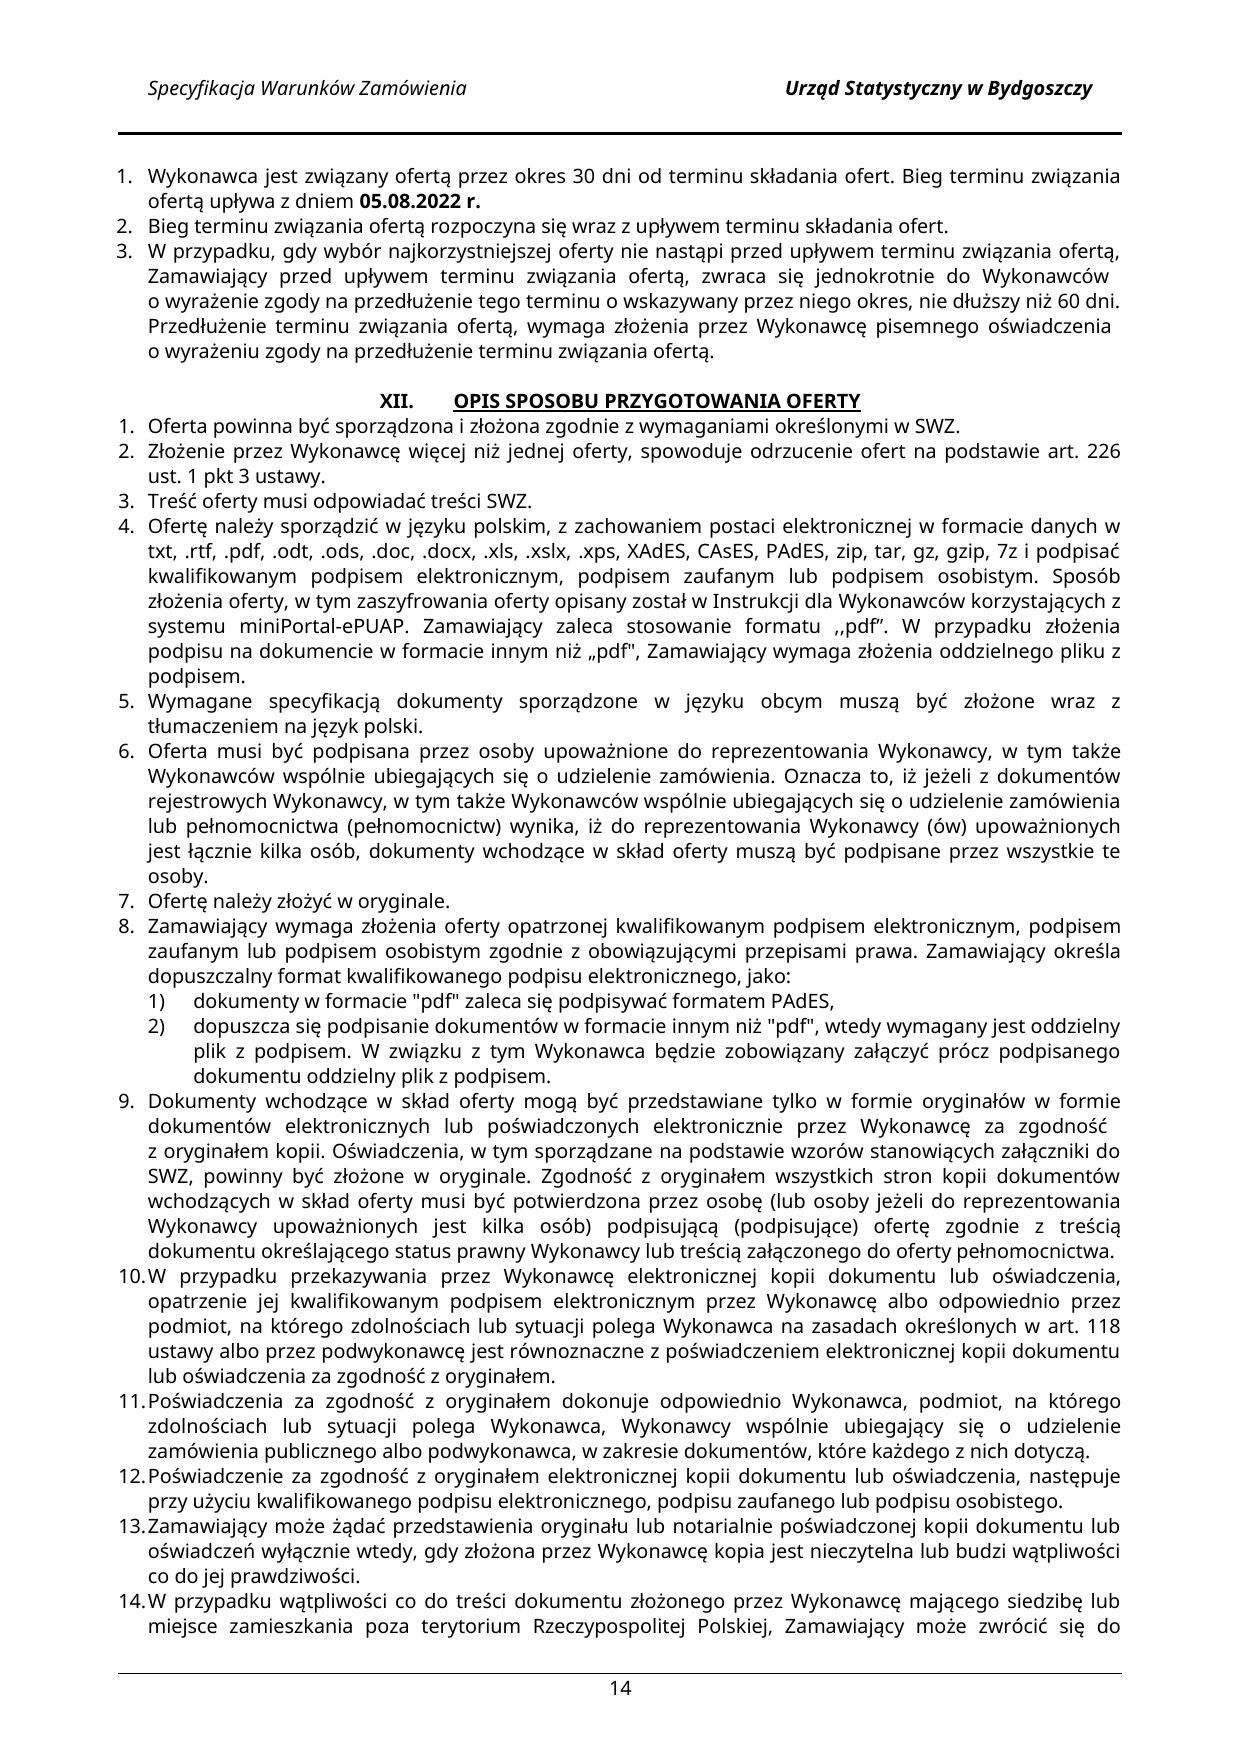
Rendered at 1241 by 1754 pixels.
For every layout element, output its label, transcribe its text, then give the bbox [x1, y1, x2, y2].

list dokumenty w formacie "pdf" zaleca się podpisywać formatem PAdES, [148, 988, 1122, 1013]
list Wykonawca jest związany ofertą przez okres 30 dni od terminu składania ofert. Bieg terminu związania ofertą upływa z dniem 05.08.2022 r. [133, 163, 1122, 213]
list Dokumenty wchodzące w skład oferty mogą być przedstawiane tylko w formie oryginałów w formie dokumentów elektronicznych lub poświadczonych elektronicznie przez Wykonawcę za zgodność z oryginałem kopii. Oświadczenia, w tym sporządzane na podstawie wzorów stanowiących załączniki do SWZ, powinny być złożone w oryginale. Zgodność z oryginałem wszystkich stron kopii dokumentów wchodzących w skład oferty musi być potwierdzona przez osobę (lub osoby jeżeli do reprezentowania Wykonawcy upoważnionych jest kilka osób) podpisującą (podpisujące) ofertę zgodnie z treścią dokumentu określającego status prawny Wykonawcy lub treścią załączonego do oferty pełnomocnictwa. [118, 1088, 1122, 1263]
list Złożenie przez Wykonawcę więcej niż jednej oferty, spowoduje odrzucenie ofert na podstawie art. 226 ust. 1 pkt 3 ustawy. [118, 438, 1122, 488]
list Ofertę należy sporządzić w języku polskim, z zachowaniem postaci elektronicznej w formacie danych w txt, .rtf, .pdf, .odt, .ods, .doc, .docx, .xls, .xslx, .xps, XAdES, CAsES, PAdES, zip, tar, gz, gzip, 7z i podpisać kwalifikowanym podpisem elektronicznym, podpisem zaufanym lub podpisem osobistym. Sposób złożenia oferty, w tym zaszyfrowania oferty opisany został w Instrukcji dla Wykonawców korzystających z systemu miniPortal-ePUAP. Zamawiający zaleca stosowanie formatu ,,pdf”. W przypadku złożenia podpisu na dokumencie w formacie innym niż „pdf", Zamawiający wymaga złożenia oddzielnego pliku z podpisem. [118, 513, 1122, 688]
list Zamawiający może żądać przedstawienia oryginału lub notarialnie poświadczonej kopii dokumentu lub oświadczeń wyłącznie wtedy, gdy złożona przez Wykonawcę kopia jest nieczytelna lub budzi wątpliwości co do jej prawdziwości. [118, 1513, 1122, 1588]
list W przypadku przekazywania przez Wykonawcę elektronicznej kopii dokumentu lub oświadczenia, opatrzenie jej kwalifikowanym podpisem elektronicznym przez Wykonawcę albo odpowiednio przez podmiot, na którego zdolnościach lub sytuacji polega Wykonawca na zasadach określonych w art. 118 ustawy albo przez podwykonawcę jest równoznaczne z poświadczeniem elektronicznej kopii dokumentu lub oświadczenia za zgodność z oryginałem. [118, 1263, 1122, 1388]
list Ofertę należy złożyć w oryginale. [118, 888, 1122, 913]
list Oferta musi być podpisana przez osoby upoważnione do reprezentowania Wykonawcy, w tym także Wykonawców wspólnie ubiegających się o udzielenie zamówienia. Oznacza to, iż jeżeli z dokumentów rejestrowych Wykonawcy, w tym także Wykonawców wspólnie ubiegających się o udzielenie zamówienia lub pełnomocnictwa (pełnomocnictw) wynika, iż do reprezentowania Wykonawcy (ów) upoważnionych jest łącznie kilka osób, dokumenty wchodzące w skład oferty muszą być podpisane przez wszystkie te osoby. [118, 738, 1122, 888]
list Oferta powinna być sporządzona i złożona zgodnie z wymaganiami określonymi w SWZ. [118, 413, 1122, 438]
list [118, 1588, 1122, 1638]
list Treść oferty musi odpowiadać treści SWZ. [118, 488, 1122, 513]
list Poświadczenia za zgodność z oryginałem dokonuje odpowiednio Wykonawca, podmiot, na którego zdolnościach lub sytuacji polega Wykonawca, Wykonawcy wspólnie ubiegający się o udzielenie zamówienia publicznego albo podwykonawca, w zakresie dokumentów, które każdego z nich dotyczą. [118, 1388, 1122, 1463]
list dopuszcza się podpisanie dokumentów w formacie innym niż "pdf", wtedy wymagany jest oddzielny plik z podpisem. W związku z tym Wykonawca będzie zobowiązany załączyć prócz podpisanego dokumentu oddzielny plik z podpisem. [148, 1013, 1122, 1088]
list OPIS SPOSOBU PRZYGOTOWANIA OFERTY [118, 388, 1122, 413]
list W przypadku, gdy wybór najkorzystniejszej oferty nie nastąpi przed upływem terminu związania ofertą, Zamawiający przed upływem terminu związania ofertą, zwraca się jednokrotnie do Wykonawców o wyrażenie zgody na przedłużenie tego terminu o wskazywany przez niego okres, nie dłuższy niż 60 dni. Przedłużenie terminu związania ofertą, wymaga złożenia przez Wykonawcę pisemnego oświadczenia o wyrażeniu zgody na przedłużenie terminu związania ofertą. [133, 238, 1122, 363]
list Zamawiający wymaga złożenia oferty opatrzonej kwalifikowanym podpisem elektronicznym, podpisem zaufanym lub podpisem osobistym zgodnie z obowiązującymi przepisami prawa. Zamawiający określa dopuszczalny format kwalifikowanego podpisu elektronicznego, jako: [118, 913, 1122, 988]
list Wymagane specyfikacją dokumenty sporządzone w języku obcym muszą być złożone wraz z tłumaczeniem na język polski. [118, 688, 1122, 738]
list Poświadczenie za zgodność z oryginałem elektronicznej kopii dokumentu lub oświadczenia, następuje przy użyciu kwalifikowanego podpisu elektronicznego, podpisu zaufanego lub podpisu osobistego. [118, 1463, 1122, 1513]
list Bieg terminu związania ofertą rozpoczyna się wraz z upływem terminu składania ofert. [133, 213, 1122, 238]
